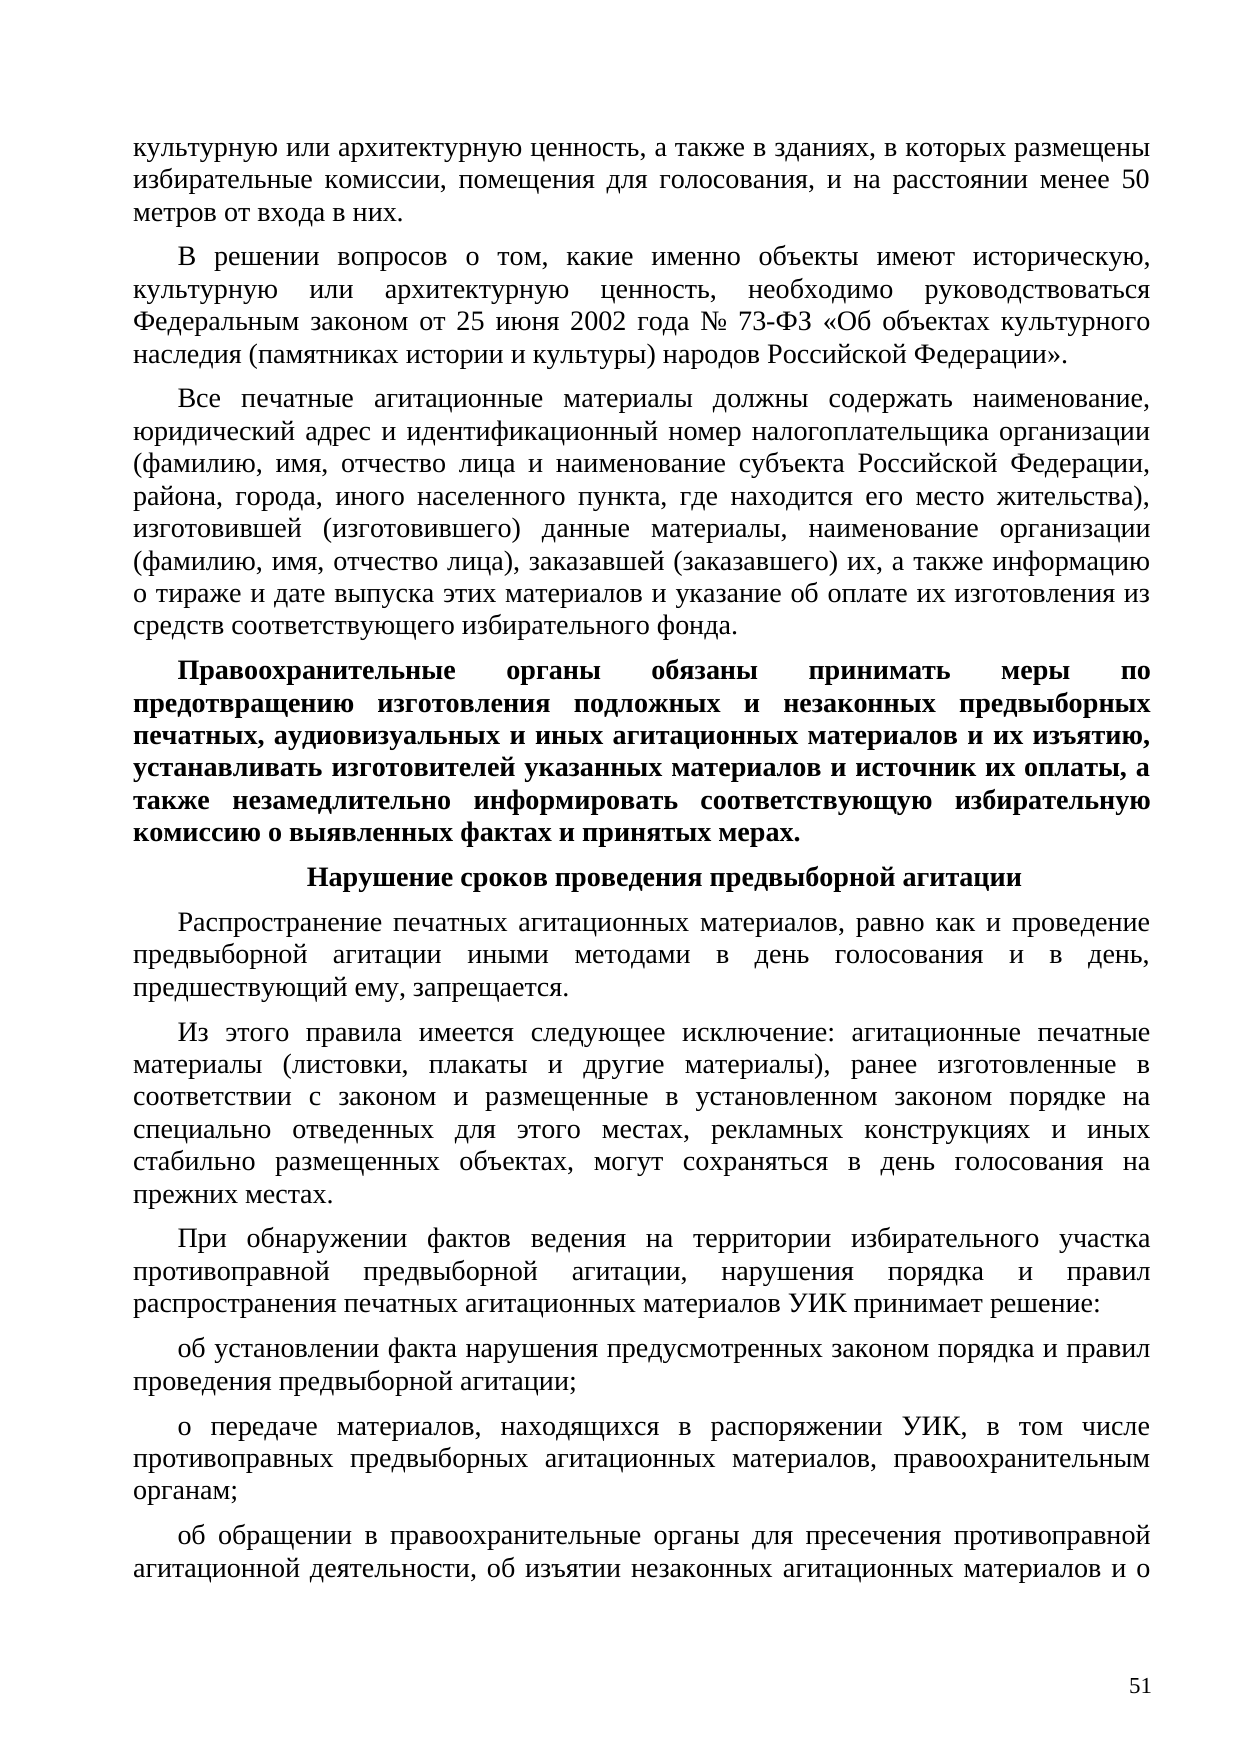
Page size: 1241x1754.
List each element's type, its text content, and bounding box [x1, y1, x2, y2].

text Из этого правила имеется следующее исключение: агитационные печатные материалы (листовки, плакаты и другие материалы), ранее изготовленные в соответствии с законом и размещенные в установленном законом порядке на специально отведенных для этого местах, рекламных конструкциях и иных стабильно размещенных объектах, могут сохраняться в день голосования на прежних местах. [133, 1015, 1152, 1209]
text В решении вопросов о том, какие именно объекты имеют историческую, культурную или архитектурную ценность, необходимо руководствоваться Федеральным законом от 25 июня 2002 года № 73-ФЗ «Об объектах культурного наследия (памятниках истории и культуры) народов Российской Федерации». [133, 239, 1152, 369]
text об установлении факта нарушения предусмотренных законом порядка и правил проведения предвыборной агитации; [133, 1331, 1152, 1396]
text o передаче материалов, находящихся в распоряжении УИК, в том числе противоправных предвыборных агитационных материалов, правоохранительным органам; [133, 1408, 1152, 1506]
text Правоохранительные органы обязаны принимать меры по предотвращению изготовления подложных и незаконных предвыборных печатных, аудиовизуальных и иных агитационных материалов и их изъятию, устанавливать изготовителей указанных материалов и источник их оплаты, а также незамедлительно информировать соответствующую избирательную комиссию о выявленных фактах и принятых мерах. [133, 653, 1152, 848]
text Нарушение сроков проведения предвыборной агитации [133, 860, 1152, 892]
text Все печатные агитационные материалы должны содержать наименование, юридический адрес и идентификационный номер налогоплательщика организации (фамилию, имя, отчество лица и наименование субъекта Российской Федерации, района, города, иного населенного пункта, где находится его место жительства), изготовившей (изготовившего) данные материалы, наименование организации (фамилию, имя, отчество лица), заказавшей (заказавшего) их, а также информацию о тираже и дате выпуска этих материалов и указание об оплате их изготовления из средств соответствующего избирательного фонда. [133, 382, 1152, 641]
text При обнаружении фактов ведения на территории избирательного участка противоправной предвыборной агитации, нарушения порядка и правил распространения печатных агитационных материалов УИК принимает решение: [133, 1222, 1152, 1319]
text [133, 130, 1152, 227]
text Распространение печатных агитационных материалов, равно как и проведение предвыборной агитации иными методами в день голосования и в день, предшествующий ему, запрещается. [133, 905, 1152, 1002]
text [133, 1518, 1152, 1583]
